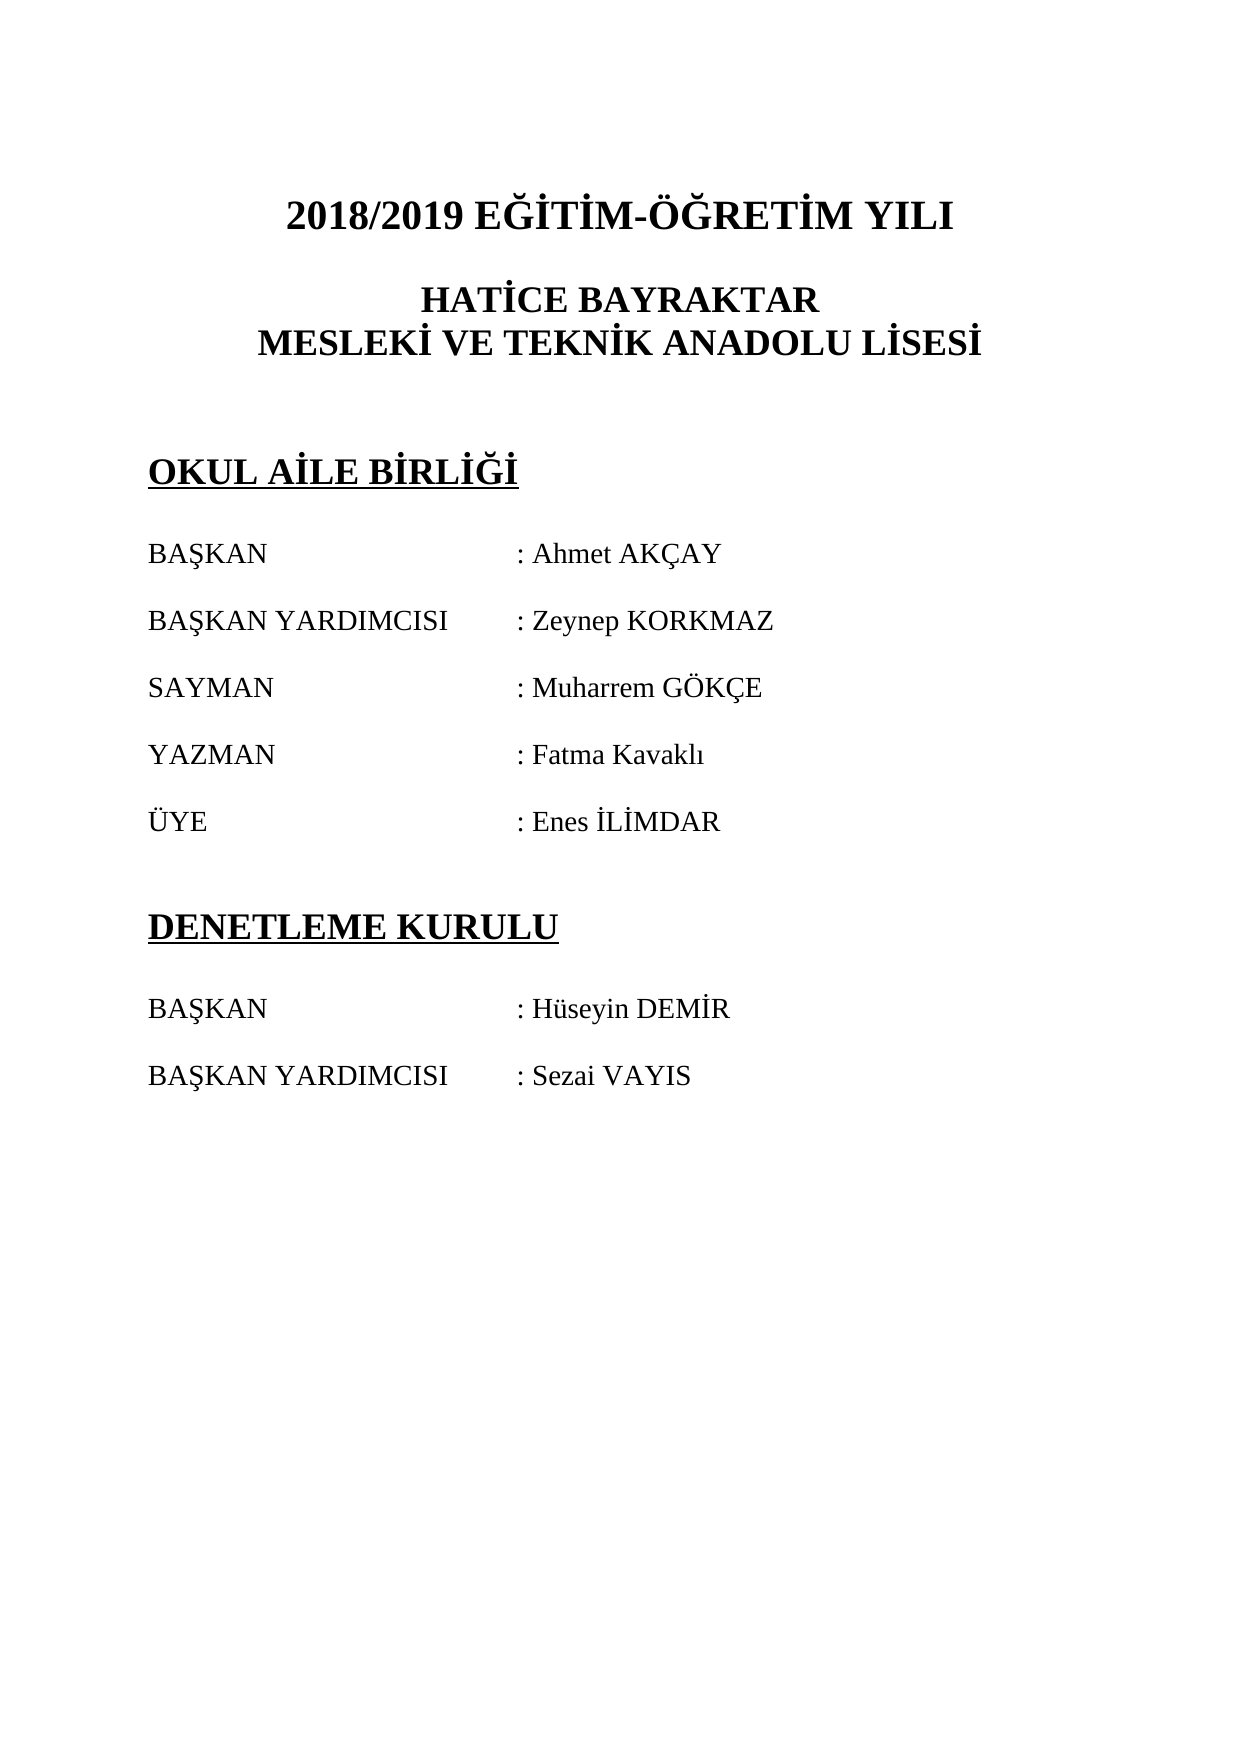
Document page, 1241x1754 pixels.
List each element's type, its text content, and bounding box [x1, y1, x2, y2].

text BAŞKAN YARDIMCISI : Zeynep KORKMAZ [148, 603, 1093, 636]
text DENETLEME KURULU [148, 905, 1093, 948]
text OKUL AİLE BİRLİĞİ [148, 449, 718, 493]
text HATİCE BAYRAKTAR [148, 277, 1093, 320]
text BAŞKAN : Hüseyin DEMİR [148, 991, 1093, 1024]
text BAŞKAN : Ahmet AKÇAY [148, 536, 1093, 569]
text BAŞKAN YARDIMCISI : Sezai VAYIS [148, 1058, 1093, 1092]
text ÜYE : Enes İLİMDAR [148, 804, 1093, 838]
text SAYMAN : Muharrem GÖKÇE [148, 670, 1093, 703]
text YAZMAN : Fatma Kavaklı [148, 737, 1093, 771]
text 2018/2019 EĞİTİM-ÖĞRETİM YILI [148, 191, 1093, 239]
text MESLEKİ VE TEKNİK ANADOLU LİSESİ [148, 320, 1093, 363]
